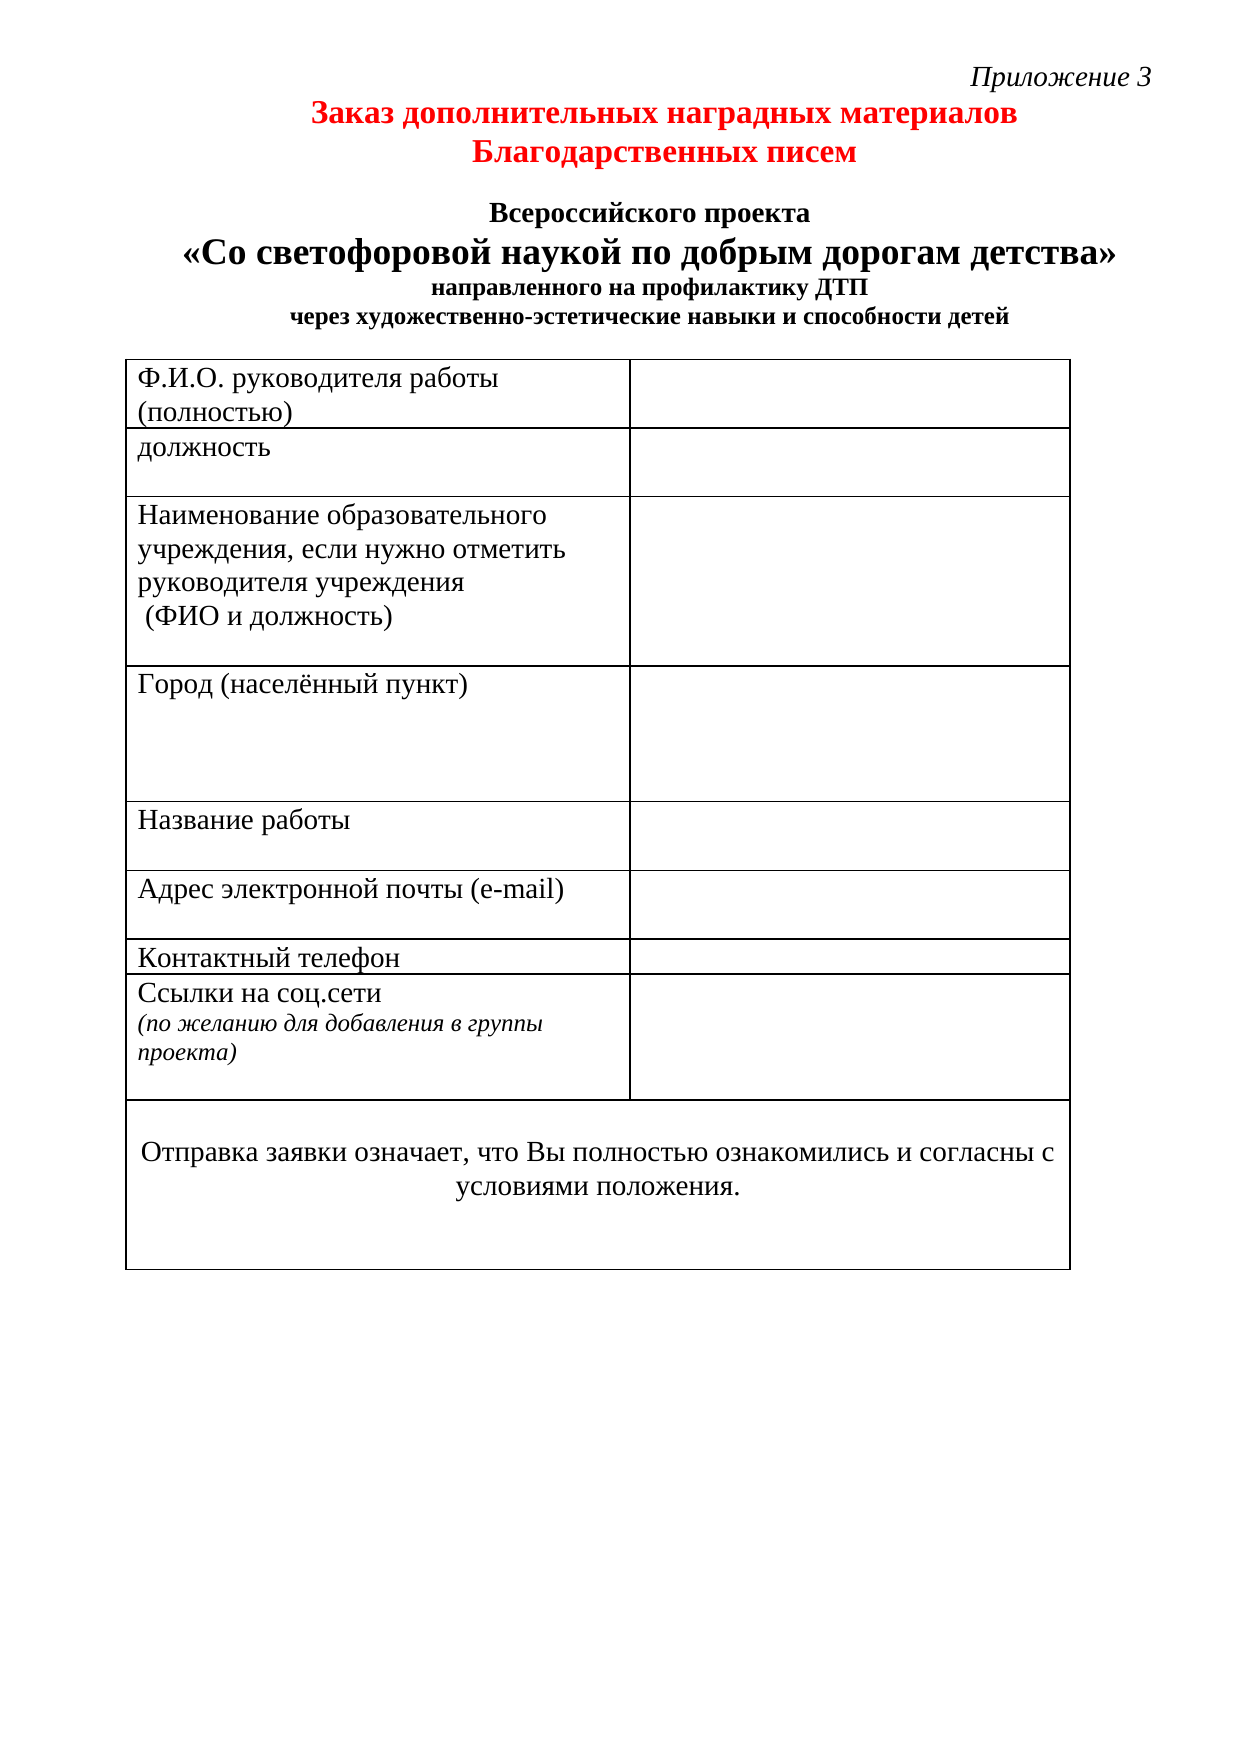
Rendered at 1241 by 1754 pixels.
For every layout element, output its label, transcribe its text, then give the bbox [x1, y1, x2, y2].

table_cell Город (населённый пункт) [127, 667, 629, 801]
table_cell Адрес электронной почты (e-mail) [127, 871, 629, 938]
table_cell Ссылки на соц.сети (по желанию для добавления в группы проекта) [127, 975, 629, 1099]
table_cell [631, 802, 1069, 869]
table_cell [631, 429, 1069, 496]
text Заказ дополнительных наградных материалов [162, 93, 1152, 131]
text через художественно-эстетические навыки и способности детей [148, 301, 1152, 330]
table_cell должность [127, 429, 629, 496]
table_header [631, 360, 1069, 427]
text Приложение 3 [148, 59, 1152, 93]
table_cell [631, 871, 1069, 938]
table_header Ф.И.О. руководителя работы (полностью) [127, 360, 629, 427]
text Благодарственных писем [162, 131, 1152, 169]
table_cell [631, 940, 1069, 973]
table_cell Контактный телефон [127, 940, 629, 973]
table_cell Наименование образовательного учреждения, если нужно отметить руководителя учреждения (ФИО и должность) [127, 497, 629, 665]
table_cell [631, 667, 1069, 801]
table_cell [631, 497, 1069, 665]
table_cell [631, 975, 1069, 1099]
text Всероссийского проекта [148, 196, 1152, 229]
text направленного на профилактику ДТП [148, 272, 1152, 301]
text «Со светофоровой наукой по добрым дорогам детства» [148, 229, 1152, 272]
table_cell Название работы [127, 802, 629, 869]
table_cell Отправка заявки означает, что Вы полностью ознакомились и согласны с условиями положения. [127, 1101, 1069, 1269]
